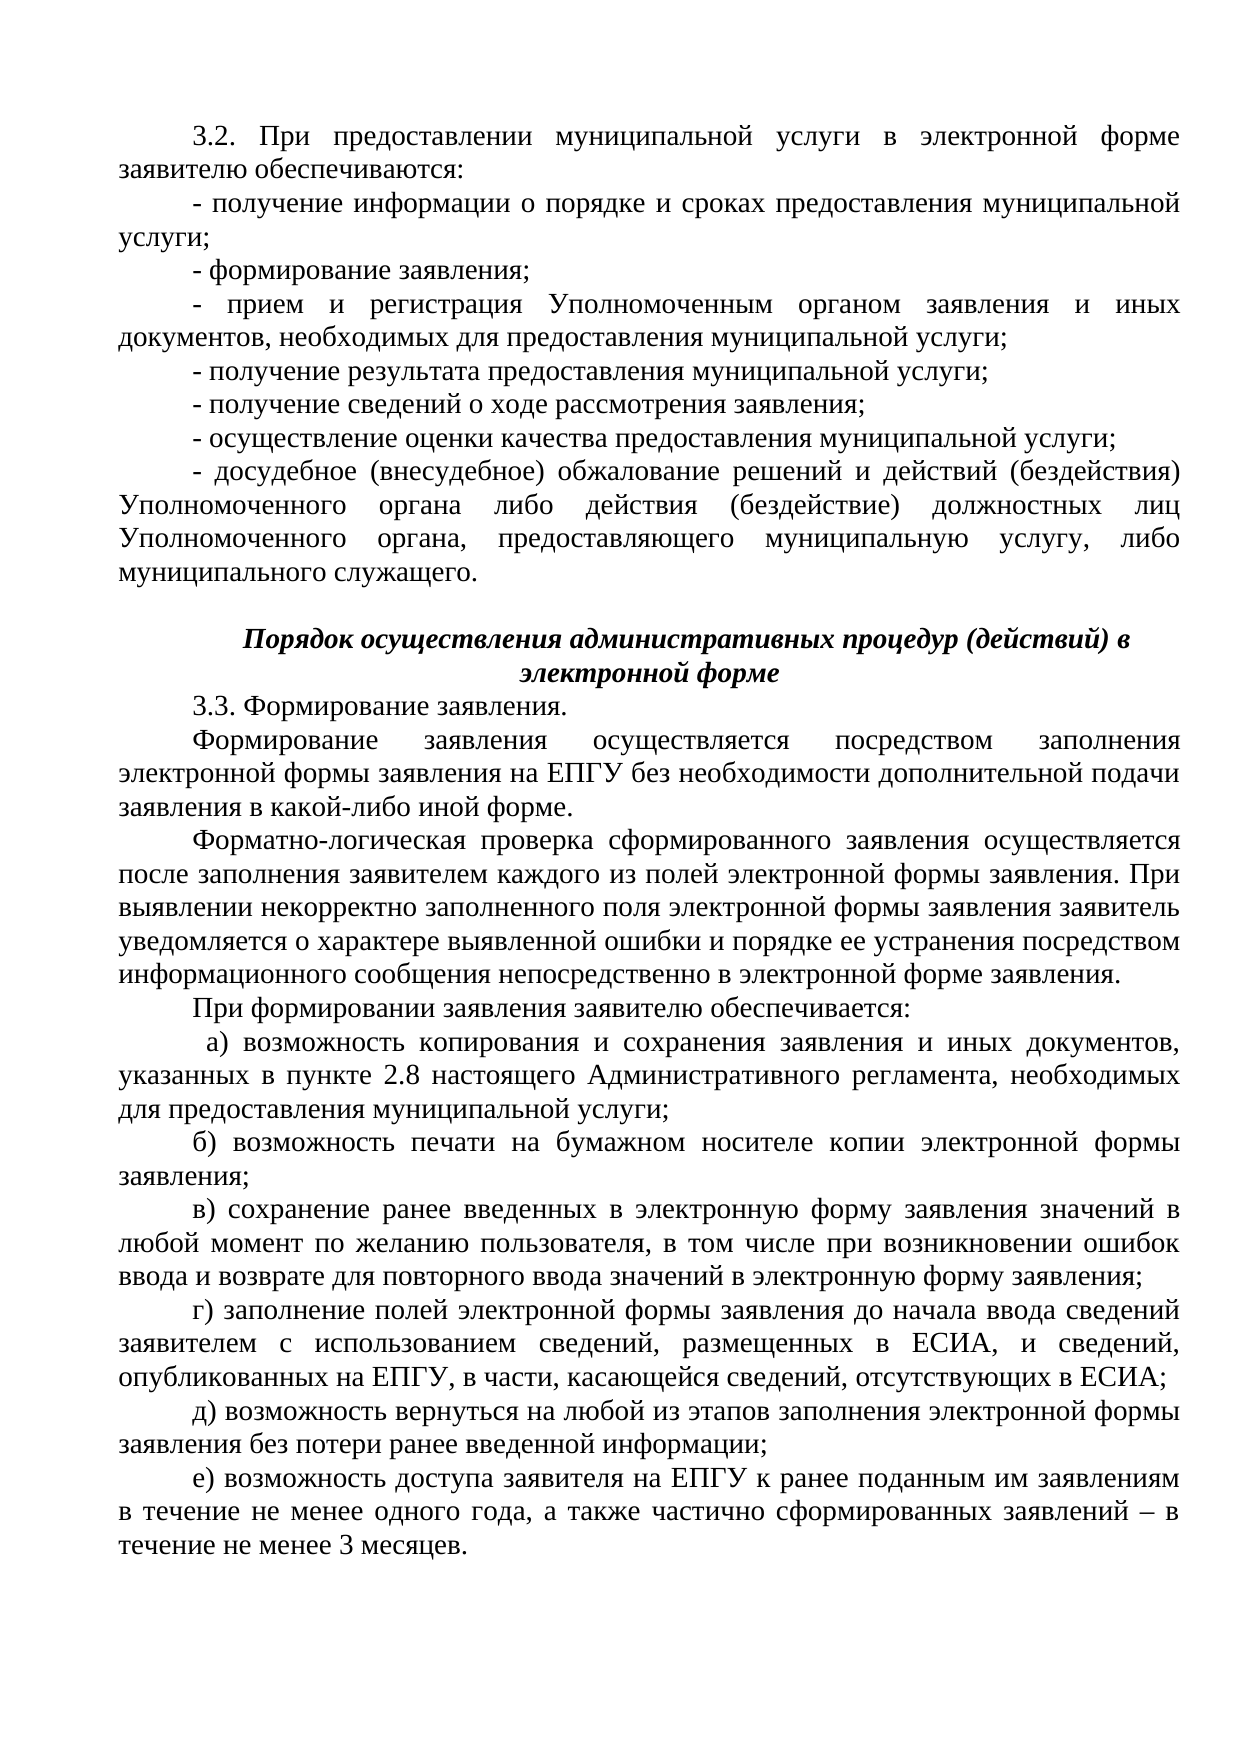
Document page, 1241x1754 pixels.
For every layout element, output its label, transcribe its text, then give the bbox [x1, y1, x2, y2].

text е) возможность доступа заявителя на ЕПГУ к ранее поданным им заявлениям в течение не менее одного года, а также частично сформированных заявлений – в течение не менее 3 месяцев. [118, 1460, 1181, 1560]
text При формировании заявления заявителю обеспечивается: [118, 990, 1181, 1024]
text - досудебное (внесудебное) обжалование решений и действий (бездействия) Уполномоченного органа либо действия (бездействие) должностных лиц Уполномоченного органа, предоставляющего муниципальную услугу, либо муниципального служащего. [118, 453, 1181, 588]
text - получение сведений о ходе рассмотрения заявления; [118, 386, 1181, 420]
text Формирование заявления осуществляется посредством заполнения электронной формы заявления на ЕПГУ без необходимости дополнительной подачи заявления в какой-либо иной форме. [118, 722, 1181, 822]
text - получение информации о порядке и сроках предоставления муниципальной услуги; [118, 185, 1181, 252]
text - осуществление оценки качества предоставления муниципальной услуги; [118, 420, 1181, 453]
text Порядок осуществления административных процедур (действий) в электронной форме [118, 621, 1181, 688]
text б) возможность печати на бумажном носителе копии электронной формы заявления; [118, 1124, 1181, 1191]
text а) возможность копирования и сохранения заявления и иных документов, указанных в пункте 2.8 настоящего Административного регламента, необходимых для предоставления муниципальной услуги; [118, 1024, 1181, 1124]
text г) заполнение полей электронной формы заявления до начала ввода сведений заявителем с использованием сведений, размещенных в ЕСИА, и сведений, опубликованных на ЕПГУ, в части, касающейся сведений, отсутствующих в ЕСИА; [118, 1292, 1181, 1393]
text в) сохранение ранее введенных в электронную форму заявления значений в любой момент по желанию пользователя, в том числе при возникновении ошибок ввода и возврате для повторного ввода значений в электронную форму заявления; [118, 1191, 1181, 1292]
text д) возможность вернуться на любой из этапов заполнения электронной формы заявления без потери ранее введенной информации; [118, 1393, 1181, 1460]
text 3.3. Формирование заявления. [118, 688, 1181, 722]
text - прием и регистрация Уполномоченным органом заявления и иных документов, необходимых для предоставления муниципальной услуги; [118, 286, 1181, 353]
text 3.2. При предоставлении муниципальной услуги в электронной форме заявителю обеспечиваются: [118, 118, 1181, 185]
text Форматно-логическая проверка сформированного заявления осуществляется после заполнения заявителем каждого из полей электронной формы заявления. При выявлении некорректно заполненного поля электронной формы заявления заявитель уведомляется о характере выявленной ошибки и порядке ее устранения посредством информационного сообщения непосредственно в электронной форме заявления. [118, 822, 1181, 990]
text - получение результата предоставления муниципальной услуги; [118, 353, 1181, 386]
text - формирование заявления; [118, 252, 1181, 286]
